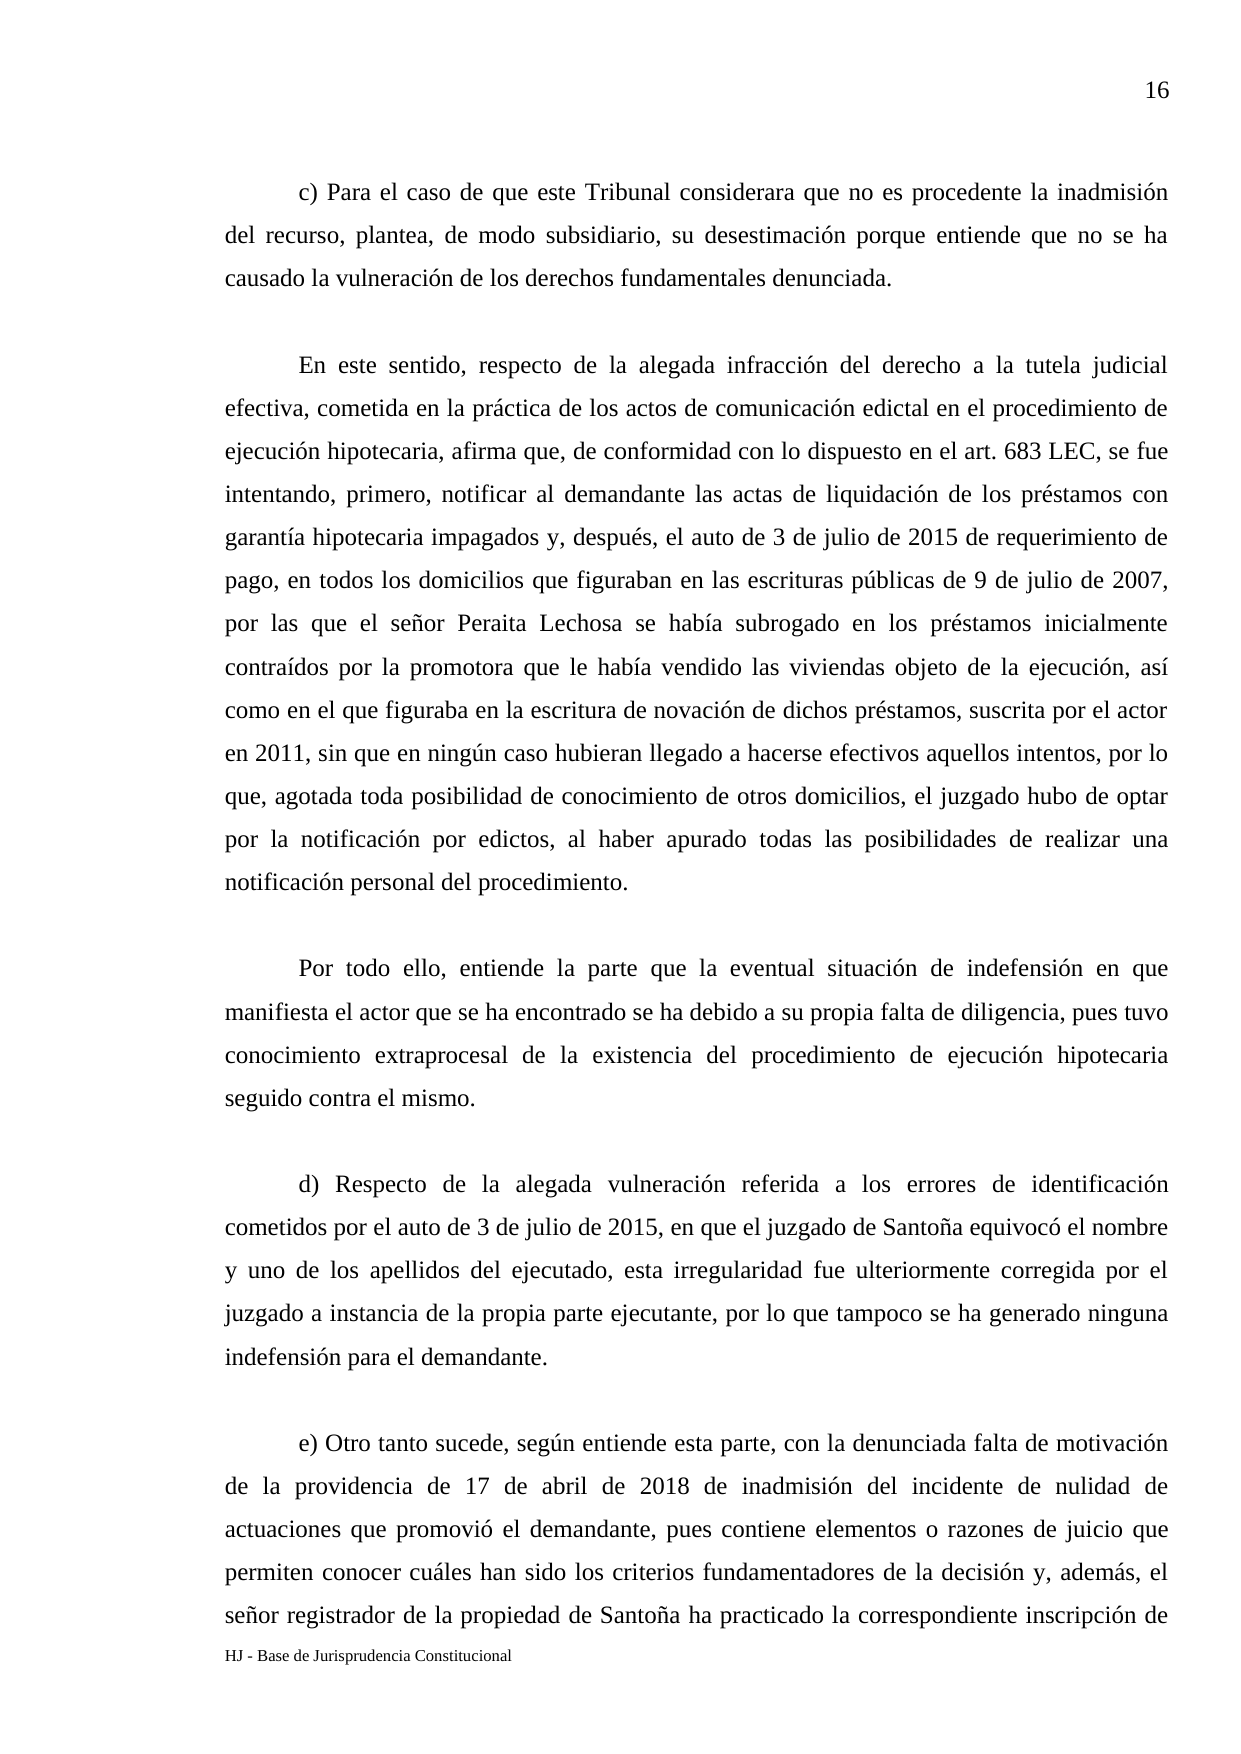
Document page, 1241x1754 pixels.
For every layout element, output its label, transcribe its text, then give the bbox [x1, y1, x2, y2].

text c) Para el caso de que este Tribunal considerara que no es procedente la inadmisión del recurso, plantea, de modo subsidiario, su desestimación porque entiende que no se ha causado la vulneración de los derechos fundamentales denunciada. [224, 177, 1169, 292]
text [224, 1428, 1169, 1629]
text En este sentido, respecto de la alegada infracción del derecho a la tutela judicial efectiva, cometida en la práctica de los actos de comunicación edictal en el procedimiento de ejecución hipotecaria, afirma que, de conformidad con lo dispuesto en el art. 683 LEC, se fue intentando, primero, notificar al demandante las actas de liquidación de los préstamos con garantía hipotecaria impagados y, después, el auto de 3 de julio de 2015 de requerimiento de pago, en todos los domicilios que figuraban en las escrituras públicas de 9 de julio de 2007, por las que el señor Peraita Lechosa se había subrogado en los préstamos inicialmente contraídos por la promotora que le había vendido las viviendas objeto de la ejecución, así como en el que figuraba en la escritura de novación de dichos préstamos, suscrita por el actor en 2011, sin que en ningún caso hubieran llegado a hacerse efectivos aquellos intentos, por lo que, agotada toda posibilidad de conocimiento de otros domicilios, el juzgado hubo de optar por la notificación por edictos, al haber apurado todas las posibilidades de realizar una notificación personal del procedimiento. [224, 350, 1169, 896]
text Por todo ello, entiende la parte que la eventual situación de indefensión en que manifiesta el actor que se ha encontrado se ha debido a su propia falta de diligencia, pues tuvo conocimiento extraprocesal de la existencia del procedimiento de ejecución hipotecaria seguido contra el mismo. [224, 953, 1169, 1112]
text d) Respecto de la alegada vulneración referida a los errores de identificación cometidos por el auto de 3 de julio de 2015, en que el juzgado de Santoña equivocó el nombre y uno de los apellidos del ejecutado, esta irregularidad fue ulteriormente corregida por el juzgado a instancia de la propia parte ejecutante, por lo que tampoco se ha generado ninguna indefensión para el demandante. [224, 1169, 1169, 1370]
